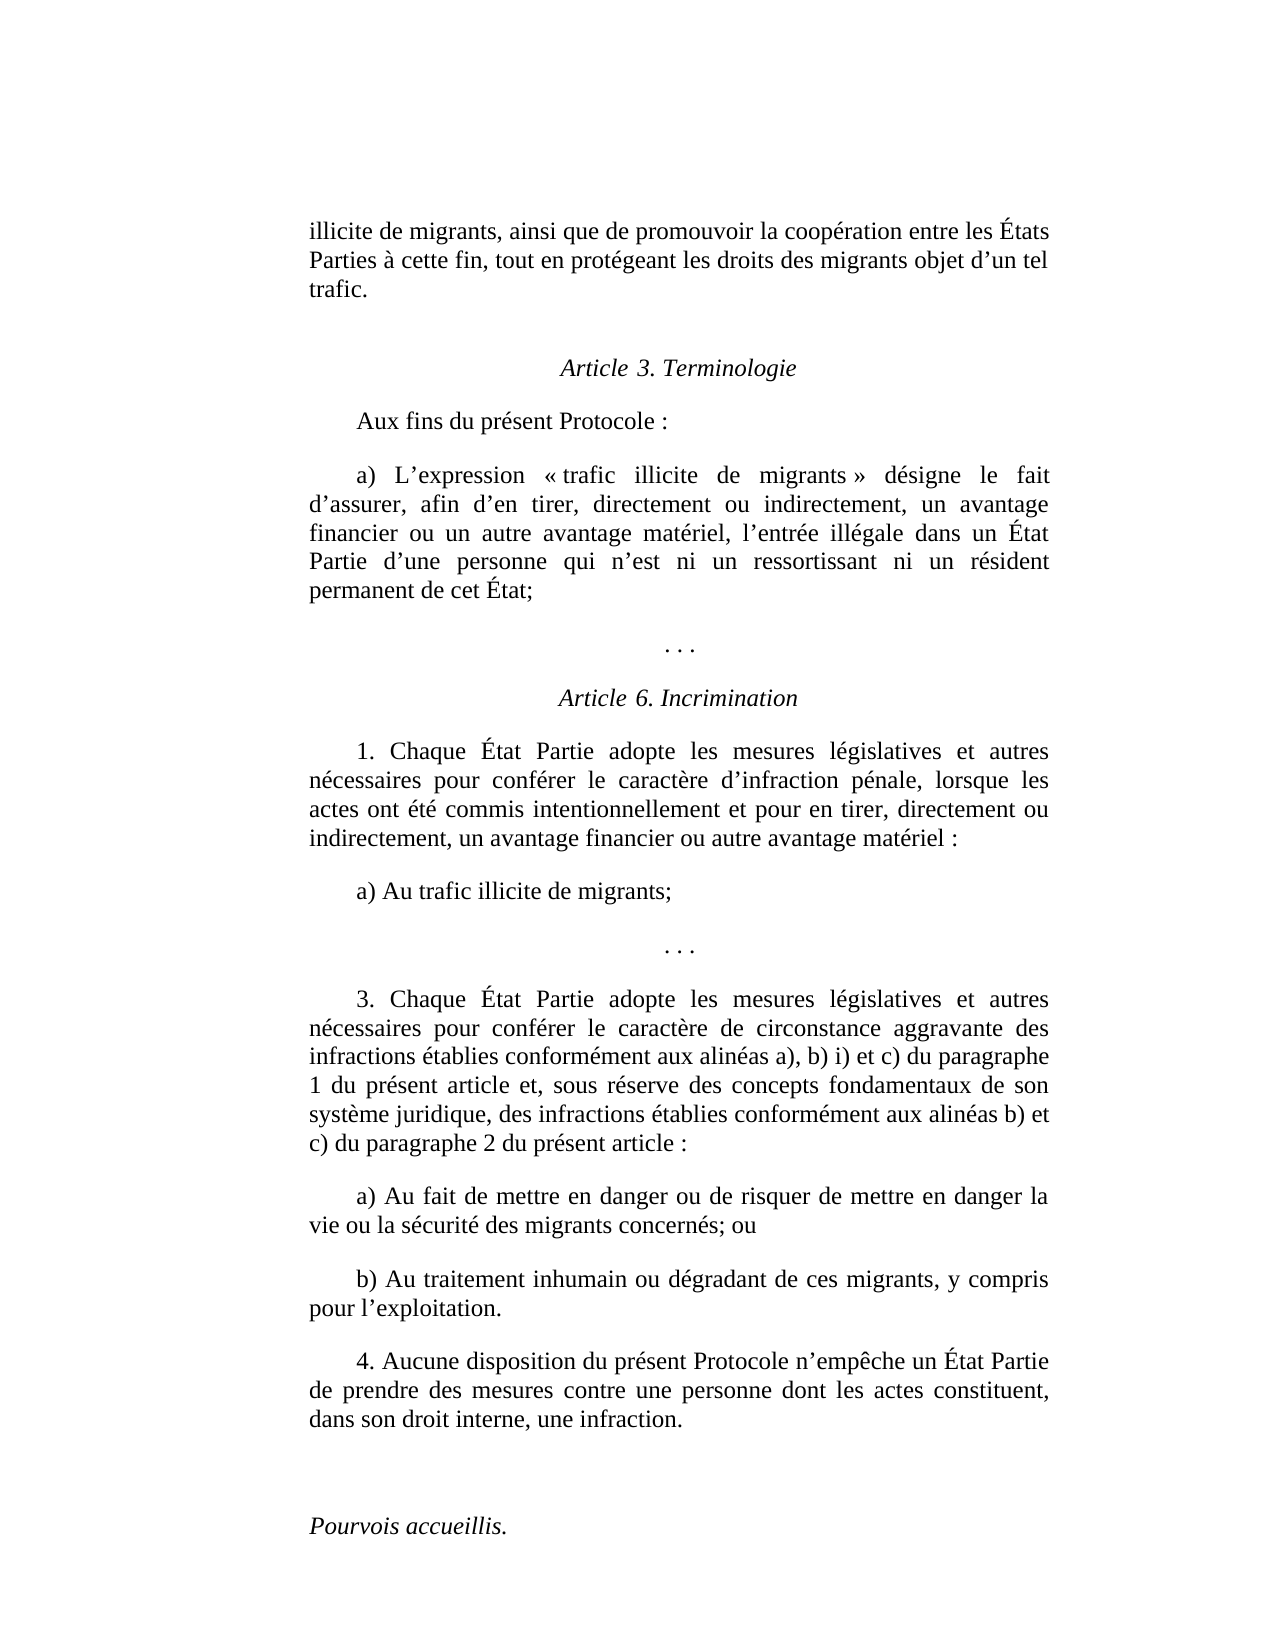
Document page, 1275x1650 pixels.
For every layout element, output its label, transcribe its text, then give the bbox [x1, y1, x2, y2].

text 4. Aucune disposition du présent Protocole n’empêche un État Partie de prendre des mesures contre une personne dont les actes constituent, dans son droit interne, une infraction. [187, 1346, 1050, 1433]
text Article 3. Terminologie [309, 353, 1050, 381]
text 3. Chaque État Partie adopte les mesures législatives et autres nécessaires pour conférer le caractère de circonstance aggravante des infractions établies conformément aux alinéas a), b) i) et c) du paragraphe 1 du présent article et, sous réserve des concepts fondamentaux de son système juridique, des infractions établies conformément aux alinéas b) et c) du paragraphe 2 du présent article : [187, 984, 1050, 1156]
text . . . [309, 629, 1050, 658]
text Aux fins du présent Protocole : [187, 406, 1050, 435]
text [187, 216, 1050, 303]
text . . . [234, 930, 1050, 959]
text a) Au trafic illicite de migrants; [187, 876, 1050, 905]
text a) Au fait de mettre en danger ou de risquer de mettre en danger la vie ou la sécurité des migrants concernés; ou [187, 1181, 1050, 1239]
text 1. Chaque État Partie adopte les mesures législatives et autres nécessaires pour conférer le caractère d’infraction pénale, lorsque les actes ont été commis intentionnellement et pour en tirer, directement ou indirectement, un avantage financier ou autre avantage matériel : [187, 736, 1050, 851]
text Article 6. Incrimination [309, 683, 1050, 711]
text b) Au traitement inhumain ou dégradant de ces migrants, y compris pour l’exploitation. [187, 1264, 1050, 1321]
text Pourvois accueillis. [187, 1511, 1050, 1540]
text a) L’expression « trafic illicite de migrants » désigne le fait d’assurer, afin d’en tirer, directement ou indirectement, un avantage financier ou un autre avantage matériel, l’entrée illégale dans un État Partie d’une personne qui n’est ni un ressortissant ni un résident permanent de cet État; [187, 460, 1050, 604]
